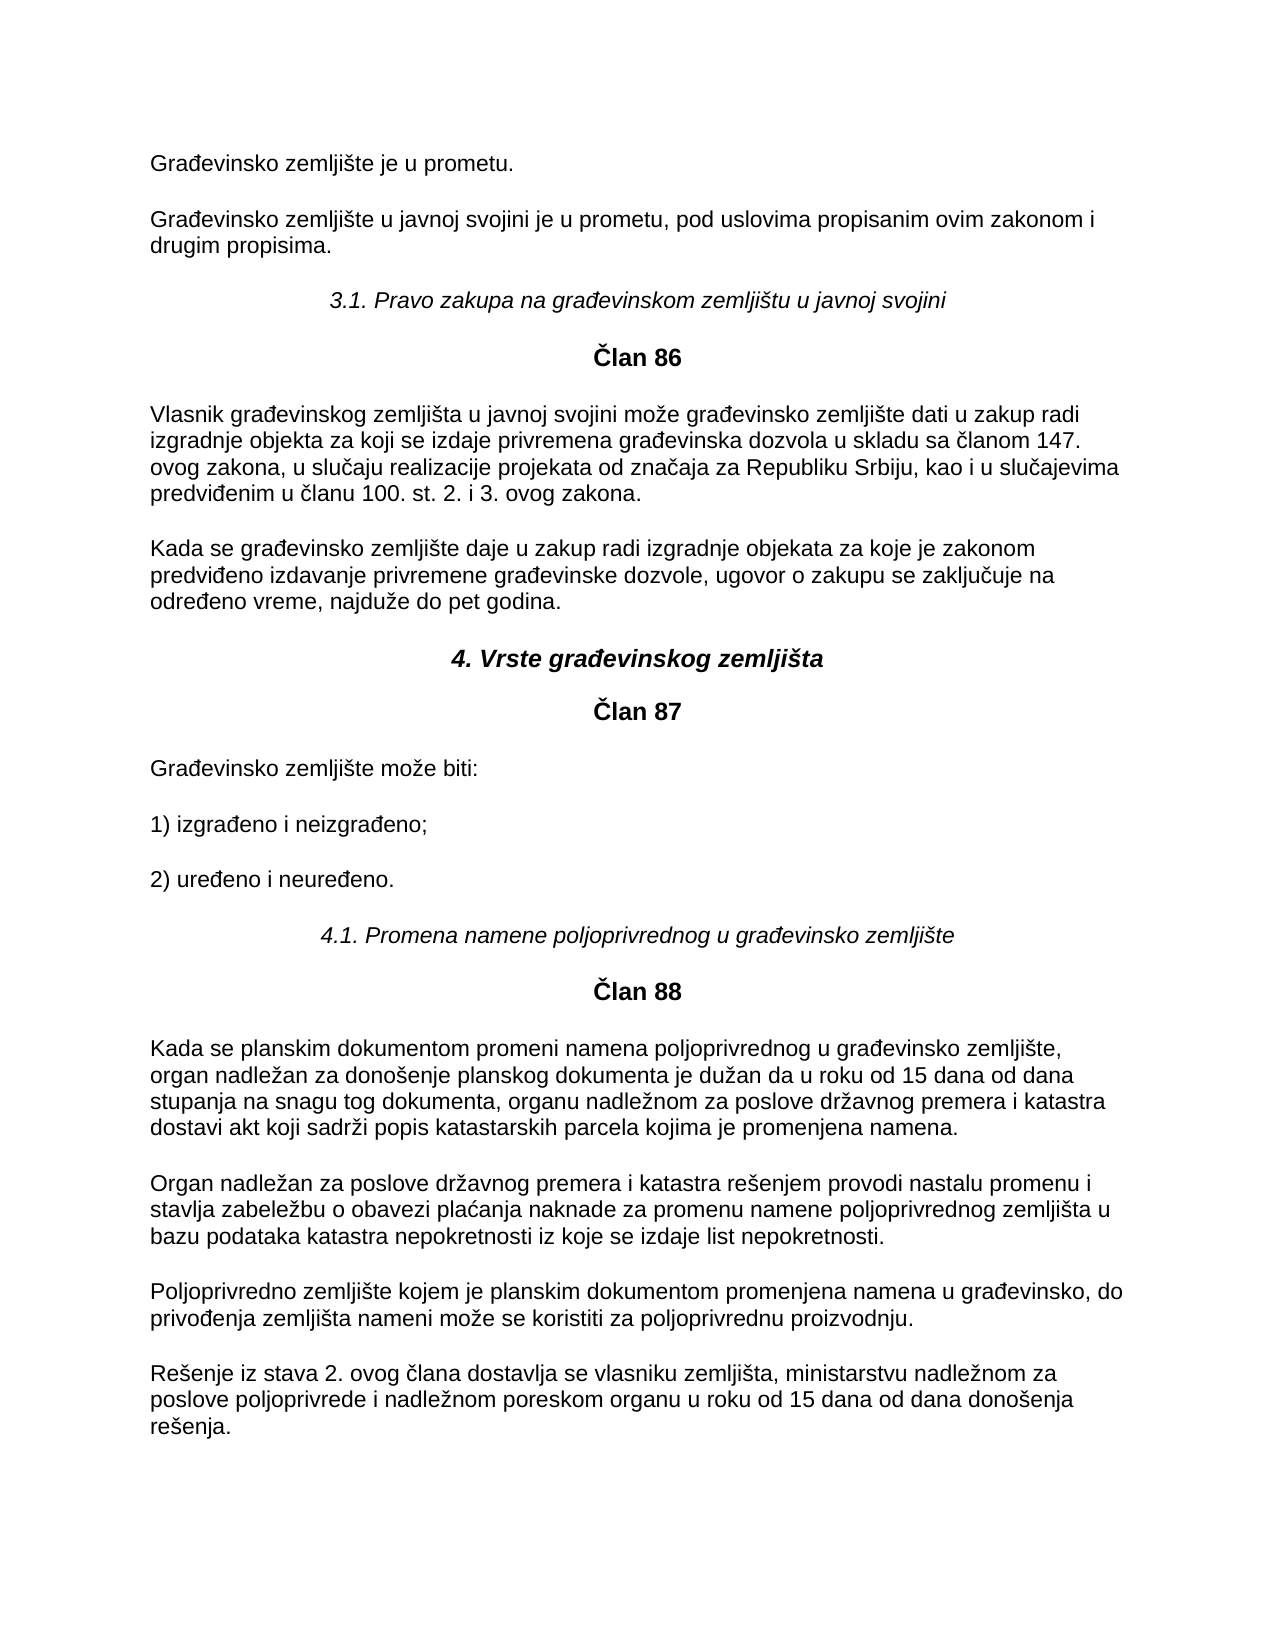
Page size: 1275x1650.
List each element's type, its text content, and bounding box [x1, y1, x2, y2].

text Kada se građevinsko zemljište daje u zakup radi izgradnje objekata za koje je zakonom predviđeno izdavanje privremene građevinske dozvole, ugovor o zakupu se zaključuje na određeno vreme, najduže do pet godina. [150, 535, 1125, 614]
text 3.1. Pravo zakupa na građevinskom zemljištu u javnoj svojini [150, 287, 1125, 314]
text 1) izgrađeno i neizgrađeno; [150, 811, 1125, 837]
text 2) uređeno i neuređeno. [150, 866, 1125, 893]
text Rešenje iz stava 2. ovog člana dostavlja se vlasniku zemljišta, ministarstvu nadležnom za poslove poljoprivrede i nadležnom poreskom organu u roku od 15 dana od dana donošenja rešenja. [150, 1360, 1125, 1439]
text Vlasnik građevinskog zemljišta u javnoj svojini može građevinsko zemljište dati u zakup radi izgradnje objekta za koji se izdaje privremena građevinska dozvola u skladu sa članom 147. ovog zakona, u slučaju realizacije projekata od značaja za Republiku Srbiju, kao i u slučajevima predviđenim u članu 100. st. 2. i 3. ovog zakona. [150, 401, 1125, 506]
text Poljoprivredno zemljište kojem je planskim dokumentom promenjena namena u građevinsko, do privođenja zemljišta nameni može se koristiti za poljoprivrednu proizvodnju. [150, 1278, 1125, 1331]
text Organ nadležan za poslove državnog premera i katastra rešenjem provodi nastalu promenu i stavlja zabeležbu o obavezi plaćanja naknade za promenu namene poljoprivrednog zemljišta u bazu podataka katastra nepokretnosti iz koje se izdaje list nepokretnosti. [150, 1170, 1125, 1249]
text 4. Vrste građevinskog zemljišta [150, 644, 1125, 672]
text Građevinsko zemljište u javnoj svojini je u prometu, pod uslovima propisanim ovim zakonom i drugim propisima. [150, 206, 1125, 258]
text Član 88 [150, 977, 1125, 1006]
text 4.1. Promena namene poljoprivrednog u građevinsko zemljište [150, 922, 1125, 948]
text Kada se planskim dokumentom promeni namena poljoprivrednog u građevinsko zemljište, organ nadležan za donošenje planskog dokumenta je dužan da u roku od 15 dana od dana stupanja na snagu tog dokumenta, organu nadležnom za poslove državnog premera i katastra dostavi akt koji sadrži popis katastarskih parcela kojima je promenjena namena. [150, 1035, 1125, 1141]
text Građevinsko zemljište može biti: [150, 755, 1125, 782]
text Član 87 [150, 697, 1125, 726]
text Građevinsko zemljište je u prometu. [150, 150, 1125, 176]
text Član 86 [150, 343, 1125, 372]
